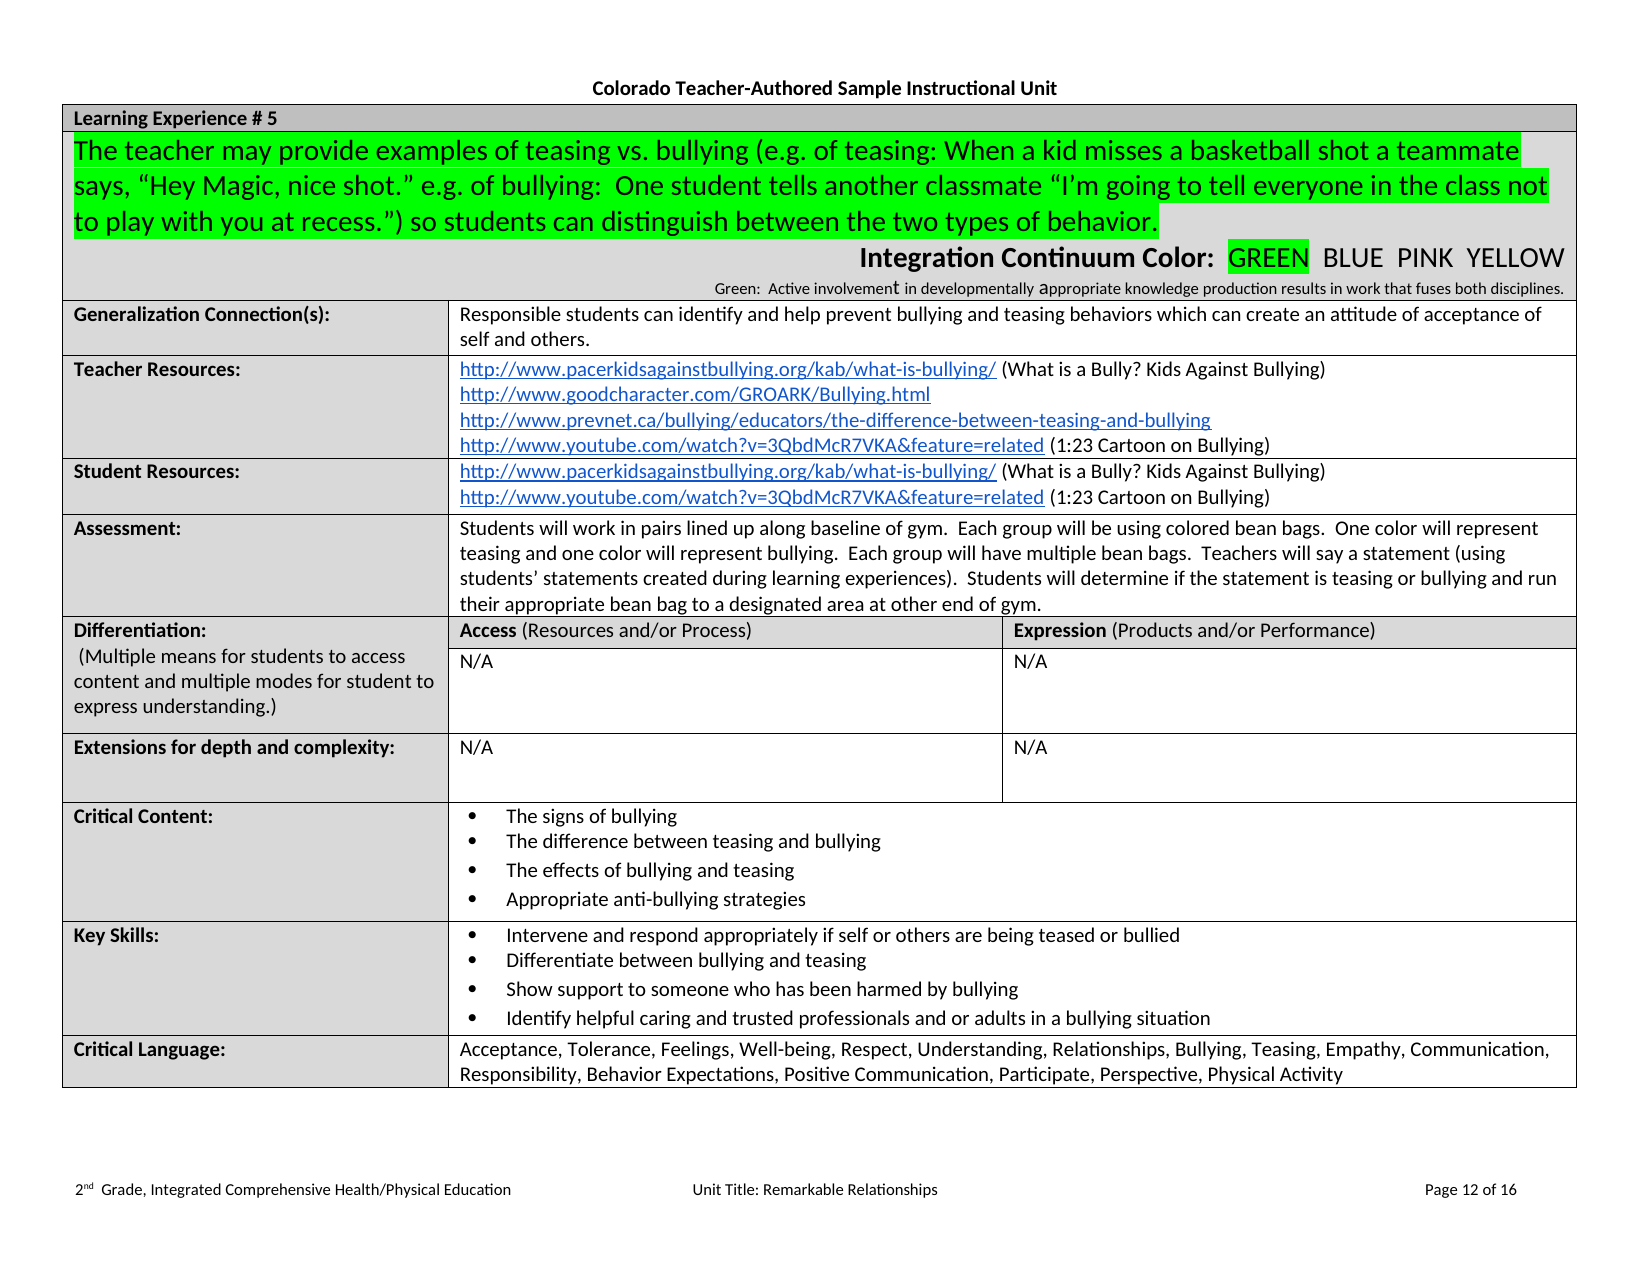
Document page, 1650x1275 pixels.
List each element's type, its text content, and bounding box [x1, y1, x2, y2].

table_cell N/A [1003, 734, 1576, 802]
table_cell http://www.pacerkidsagainstbullying.org/kab/what-is-bullying/ (What is a Bully? Kids Against Bullying) http://www.goodcharacter.com/GROARK/Bullying.html http://www.prevnet.ca/bullying/educators/the-difference-between-teasing-and-bullying http://www.youtube.com/watch?v=3QbdMcR7VKA&feature=related (1:23 Cartoon on Bullying) [449, 356, 1576, 458]
table_cell Generalization Connection(s): [63, 301, 448, 355]
table_cell Access (Resources and/or Process) [449, 617, 1002, 648]
table_cell The signs of bullying The difference between teasing and bullying The effects of bullying and teasing Appropriate anti-bullying strategies [449, 803, 1576, 921]
table_cell Critical Language: [63, 1036, 448, 1087]
table_cell Students will work in pairs lined up along baseline of gym. Each group will be using colored bean bags. One color will represent teasing and one color will represent bullying. Each group will have multiple bean bags. Teachers will say a statement (using students’ statements created during learning experiences). Students will determine if the statement is teasing or bullying and run their appropriate bean bag to a designated area at other end of gym. [449, 515, 1576, 616]
table_cell The teacher may provide examples of teasing vs. bullying (e.g. of teasing: When a kid misses a basketball shot a teammate says, “Hey Magic, nice shot.” e.g. of bullying: One student tells another classmate “I’m going to tell everyone in the class not to play with you at recess.”) so students can distinguish between the two types of behavior. Integration Continuum Color: GREEN BLUE PINK YELLOW Green: Active involvement in developmentally appropriate knowledge production results in work that fuses both disciplines. [63, 132, 1576, 300]
table_cell Acceptance, Tolerance, Feelings, Well-being, Respect, Understanding, Relationships, Bullying, Teasing, Empathy, Communication, Responsibility, Behavior Expectations, Positive Communication, Participate, Perspective, Physical Activity [449, 1036, 1576, 1087]
table_cell Differentiation: (Multiple means for students to access content and multiple modes for student to express understanding.) [63, 617, 448, 733]
table_header Learning Experience # 5 [63, 105, 1576, 131]
table_cell Key Skills: [63, 922, 448, 1035]
table_cell N/A [449, 734, 1002, 802]
table_cell Student Resources: [63, 459, 448, 514]
table_cell Critical Content: [63, 803, 448, 921]
table_cell N/A [1003, 649, 1576, 733]
table_cell Extensions for depth and complexity: [63, 734, 448, 802]
table_cell Expression (Products and/or Performance) [1003, 617, 1576, 648]
table_cell Assessment: [63, 515, 448, 616]
table_cell N/A [449, 649, 1002, 733]
table_cell Intervene and respond appropriately if self or others are being teased or bullied Differentiate between bullying and teasing Show support to someone who has been harmed by bullying Identify helpful caring and trusted professionals and or adults in a bullying situation [449, 922, 1576, 1035]
table_cell Teacher Resources: [63, 356, 448, 458]
table_cell Responsible students can identify and help prevent bullying and teasing behaviors which can create an attitude of acceptance of self and others. [449, 301, 1576, 355]
table_cell http://www.pacerkidsagainstbullying.org/kab/what-is-bullying/ (What is a Bully? Kids Against Bullying) http://www.youtube.com/watch?v=3QbdMcR7VKA&feature=related (1:23 Cartoon on Bullying) [449, 459, 1576, 514]
